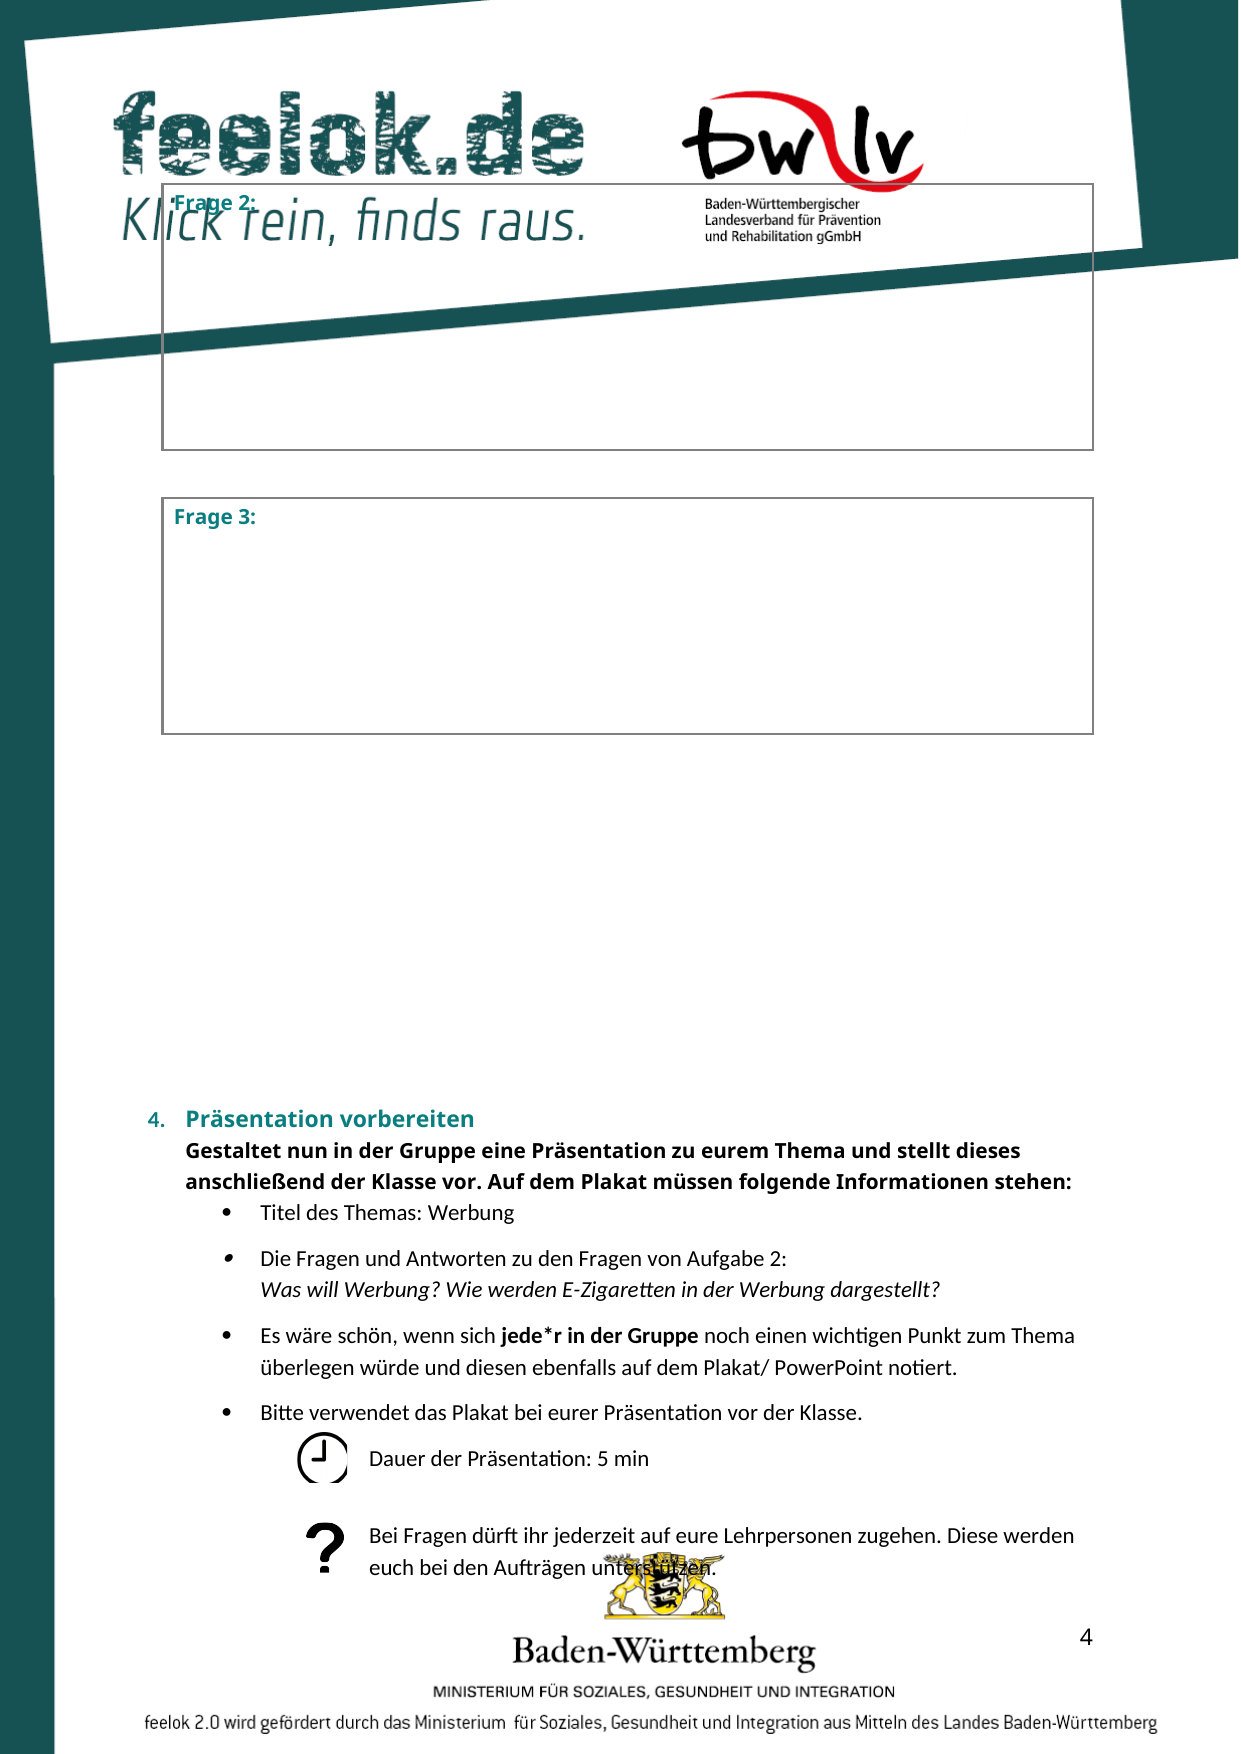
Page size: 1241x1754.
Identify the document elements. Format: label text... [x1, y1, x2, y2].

list Titel des Themas: Werbung [223, 1196, 1093, 1227]
text Dauer der Präsentation: 5 min [369, 1442, 1093, 1504]
list Bitte verwendet das Plakat bei eurer Präsentation vor der Klasse. [223, 1396, 1093, 1427]
list Die Fragen und Antworten zu den Fragen von Aufgabe 2: Was will Werbung? Wie werden E-Zigaretten in der Werbung dargestellt? [223, 1242, 1093, 1304]
list Es wäre schön, wenn sich jede*r in der Gruppe noch einen wichtigen Punkt zum Thema überlegen würde und diesen ebenfalls auf dem Plakat/ PowerPoint notiert. [223, 1319, 1093, 1381]
list Präsentation vorbereiten Gestaltet nun in der Gruppe eine Präsentation zu eurem Thema und stellt dieses anschließend der Klasse vor. Auf dem Plakat müssen folgende Informationen stehen: [148, 1102, 1093, 1196]
text Bei Fragen dürft ihr jederzeit auf eure Lehrpersonen zugehen. Diese werden euch bei den Aufträgen unterstützen. [369, 1519, 1093, 1581]
table_header Frage 3: [164, 499, 1092, 733]
picture [0, 0, 1239, 1754]
table_header Frage 2: [164, 185, 1092, 449]
